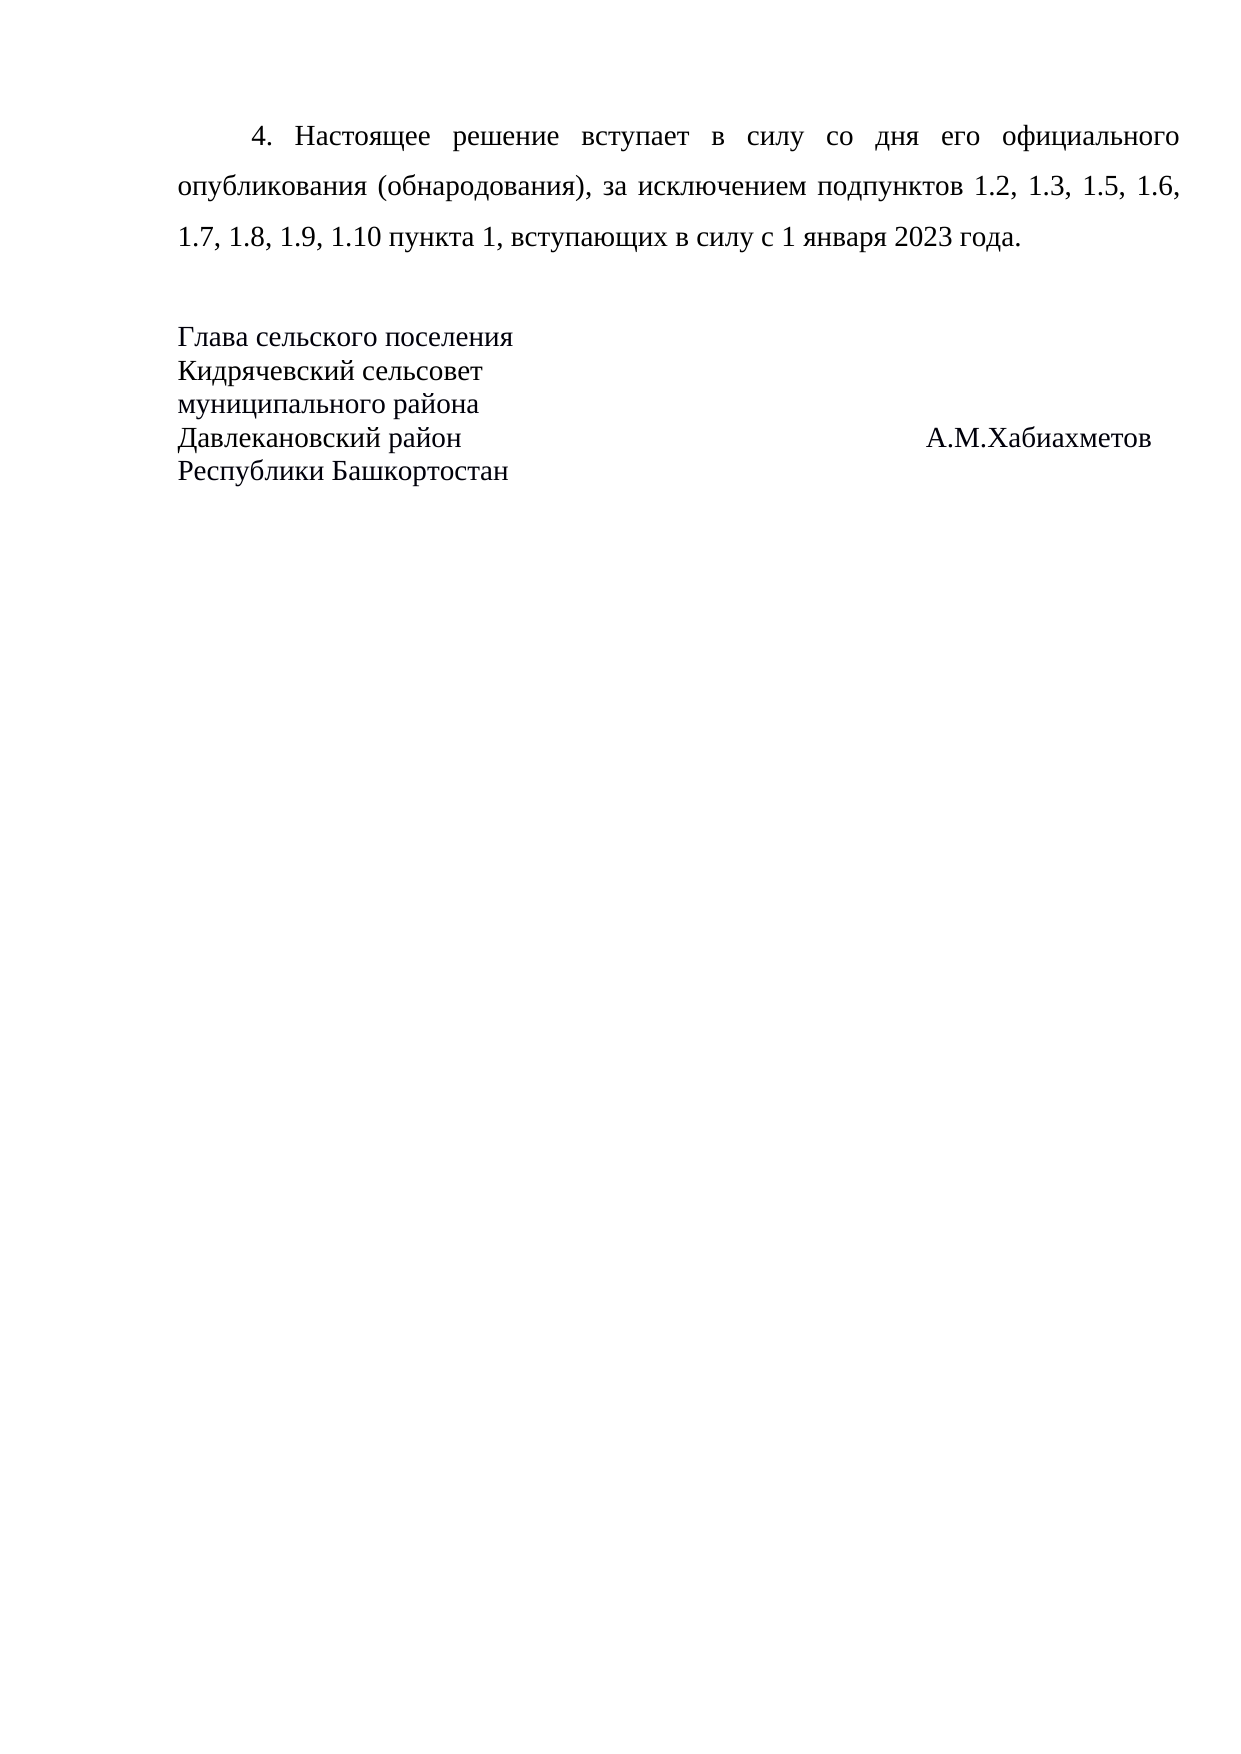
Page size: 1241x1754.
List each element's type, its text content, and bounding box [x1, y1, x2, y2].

text 4. Настоящее решение вступает в силу со дня его официального опубликования (обнародования), за исключением подпунктов 1.2, 1.3, 1.5, 1.6, 1.7, 1.8, 1.9, 1.10 пункта 1, вступающих в силу с 1 января 2023 года. [177, 118, 1181, 252]
table_header Глава сельского поселения Кидрячевский сельсовет муниципального района Давлекановский район Республики Башкортостан [166, 319, 664, 487]
table_header А.М.Хабиахметов [664, 319, 1163, 487]
